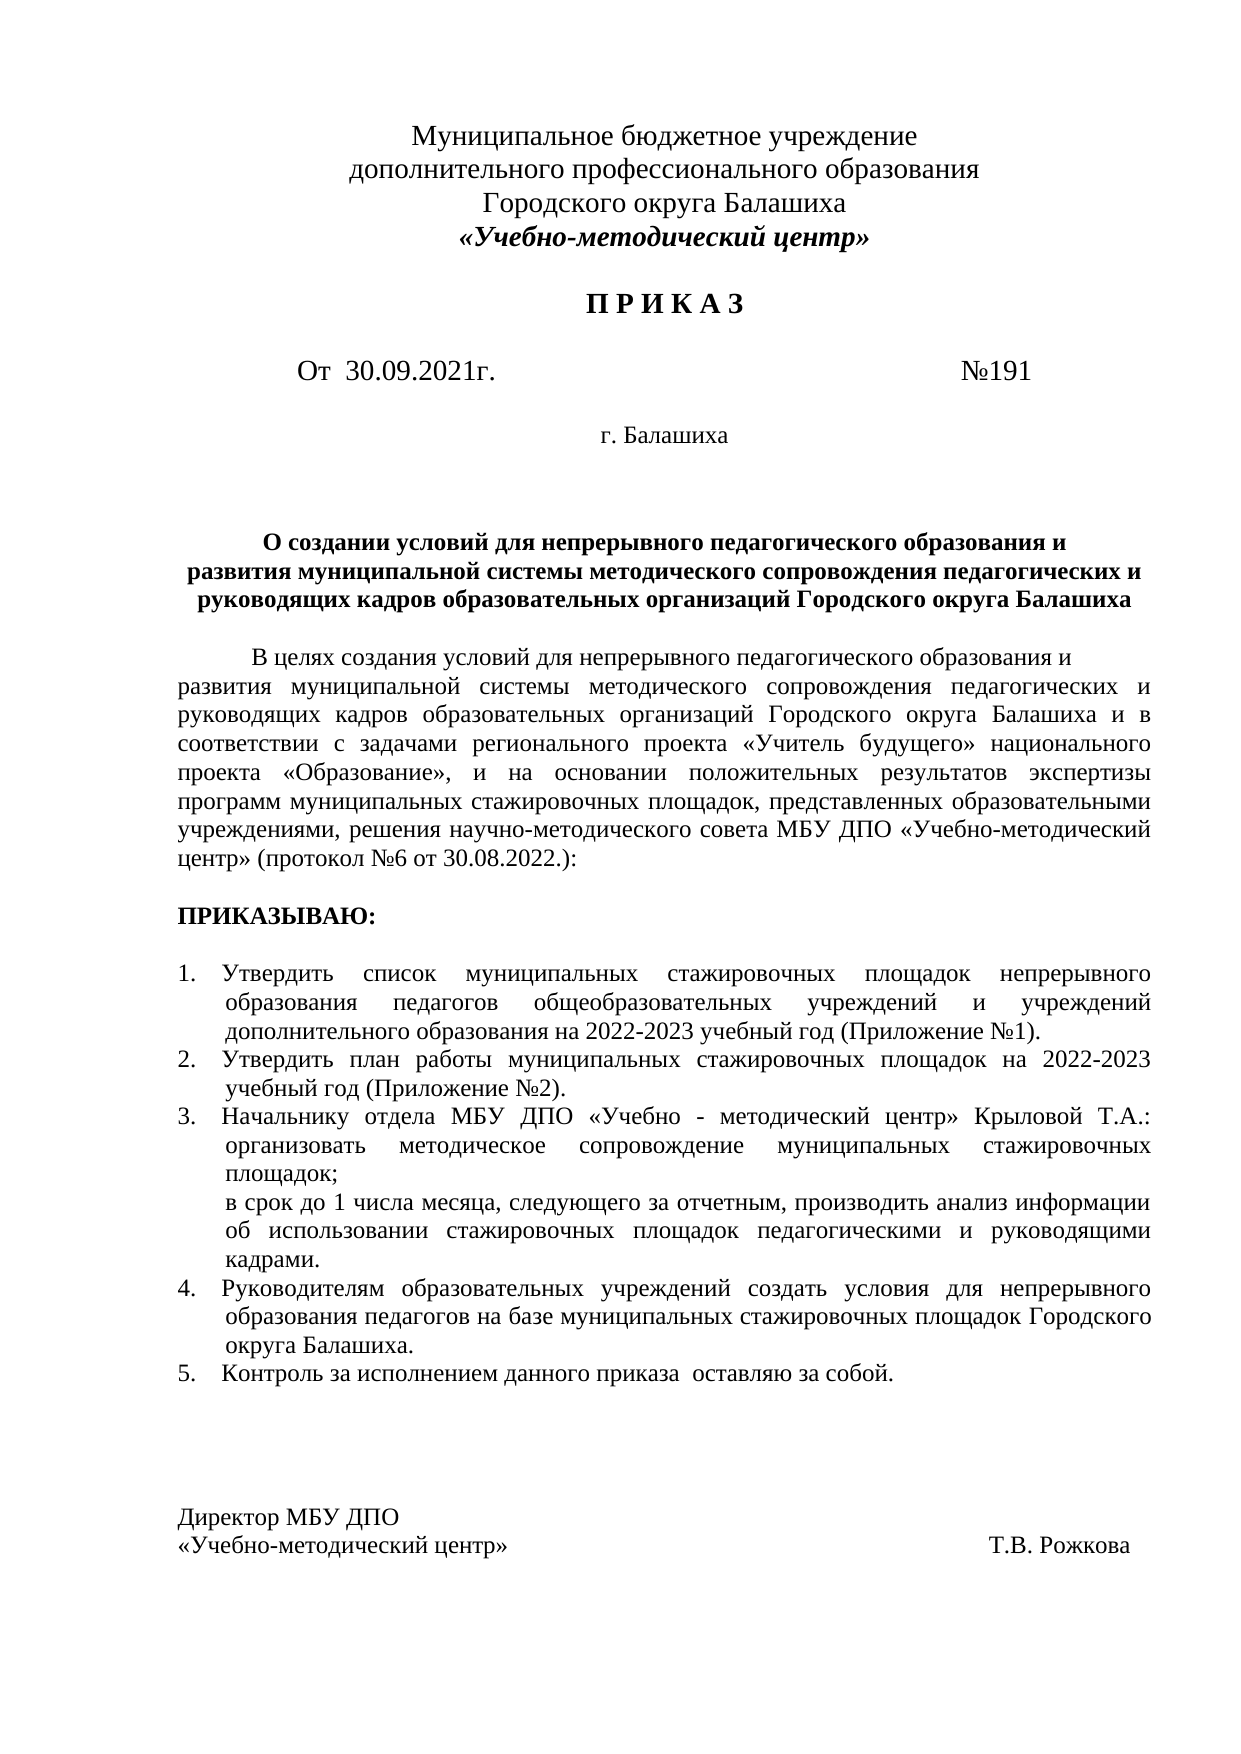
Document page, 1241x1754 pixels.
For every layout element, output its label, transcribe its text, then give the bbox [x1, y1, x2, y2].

list Начальнику отдела МБУ ДПО «Учебно - методический центр» Крыловой Т.А.: организовать методическое сопровождение муниципальных стажировочных площадок; [177, 1102, 1152, 1188]
list Контроль за исполнением данного приказа оставляю за собой. [177, 1359, 1152, 1387]
text Муниципальное бюджетное учреждение [177, 118, 1152, 152]
list Руководителям образовательных учреждений создать условия для непрерывного образования педагогов на базе муниципальных стажировочных площадок Городского округа Балашиха. [177, 1273, 1152, 1359]
text Директор МБУ ДПО [177, 1502, 1152, 1530]
text В целях создания условий для непрерывного педагогического образования и [177, 642, 1152, 671]
text П Р И К А З [177, 286, 1152, 319]
text развития муниципальной системы методического сопровождения педагогических и руководящих кадров образовательных организаций Городского округа Балашиха [177, 556, 1152, 613]
list Утвердить план работы муниципальных стажировочных площадок на 2022-2023 учебный год (Приложение №2). [177, 1044, 1152, 1102]
text г. Балашиха [177, 420, 1152, 449]
text «Учебно-методический центр» [177, 219, 1152, 252]
text О создании условий для непрерывного педагогического образования и [177, 527, 1152, 556]
text Городского округа Балашиха [177, 185, 1152, 219]
list Утвердить список муниципальных стажировочных площадок непрерывного образования педагогов общеобразовательных учреждений и учреждений дополнительного образования на 2022-2023 учебный год (Приложение №1). [177, 958, 1152, 1044]
text ПРИКАЗЫВАЮ: [177, 901, 1152, 929]
text От 30.09.2021г. №191 [177, 353, 1152, 386]
text развития муниципальной системы методического сопровождения педагогических и руководящих кадров образовательных организаций Городского округа Балашиха и в соответствии с задачами регионального проекта «Учитель будущего» национального проекта «Образование», и на основании положительных результатов экспертизы программ муниципальных стажировочных площадок, представленных образовательными учреждениями, решения научно-методического совета МБУ ДПО «Учебно-методический центр» (протокол №6 от 30.08.2022.): [177, 671, 1152, 872]
text в срок до 1 числа месяца, следующего за отчетным, производить анализ информации об использовании стажировочных площадок педагогическими и руководящими кадрами. [225, 1188, 1152, 1273]
text «Учебно-методический центр» Т.В. Рожкова [177, 1530, 1152, 1559]
text дополнительного профессионального образования [177, 152, 1152, 185]
